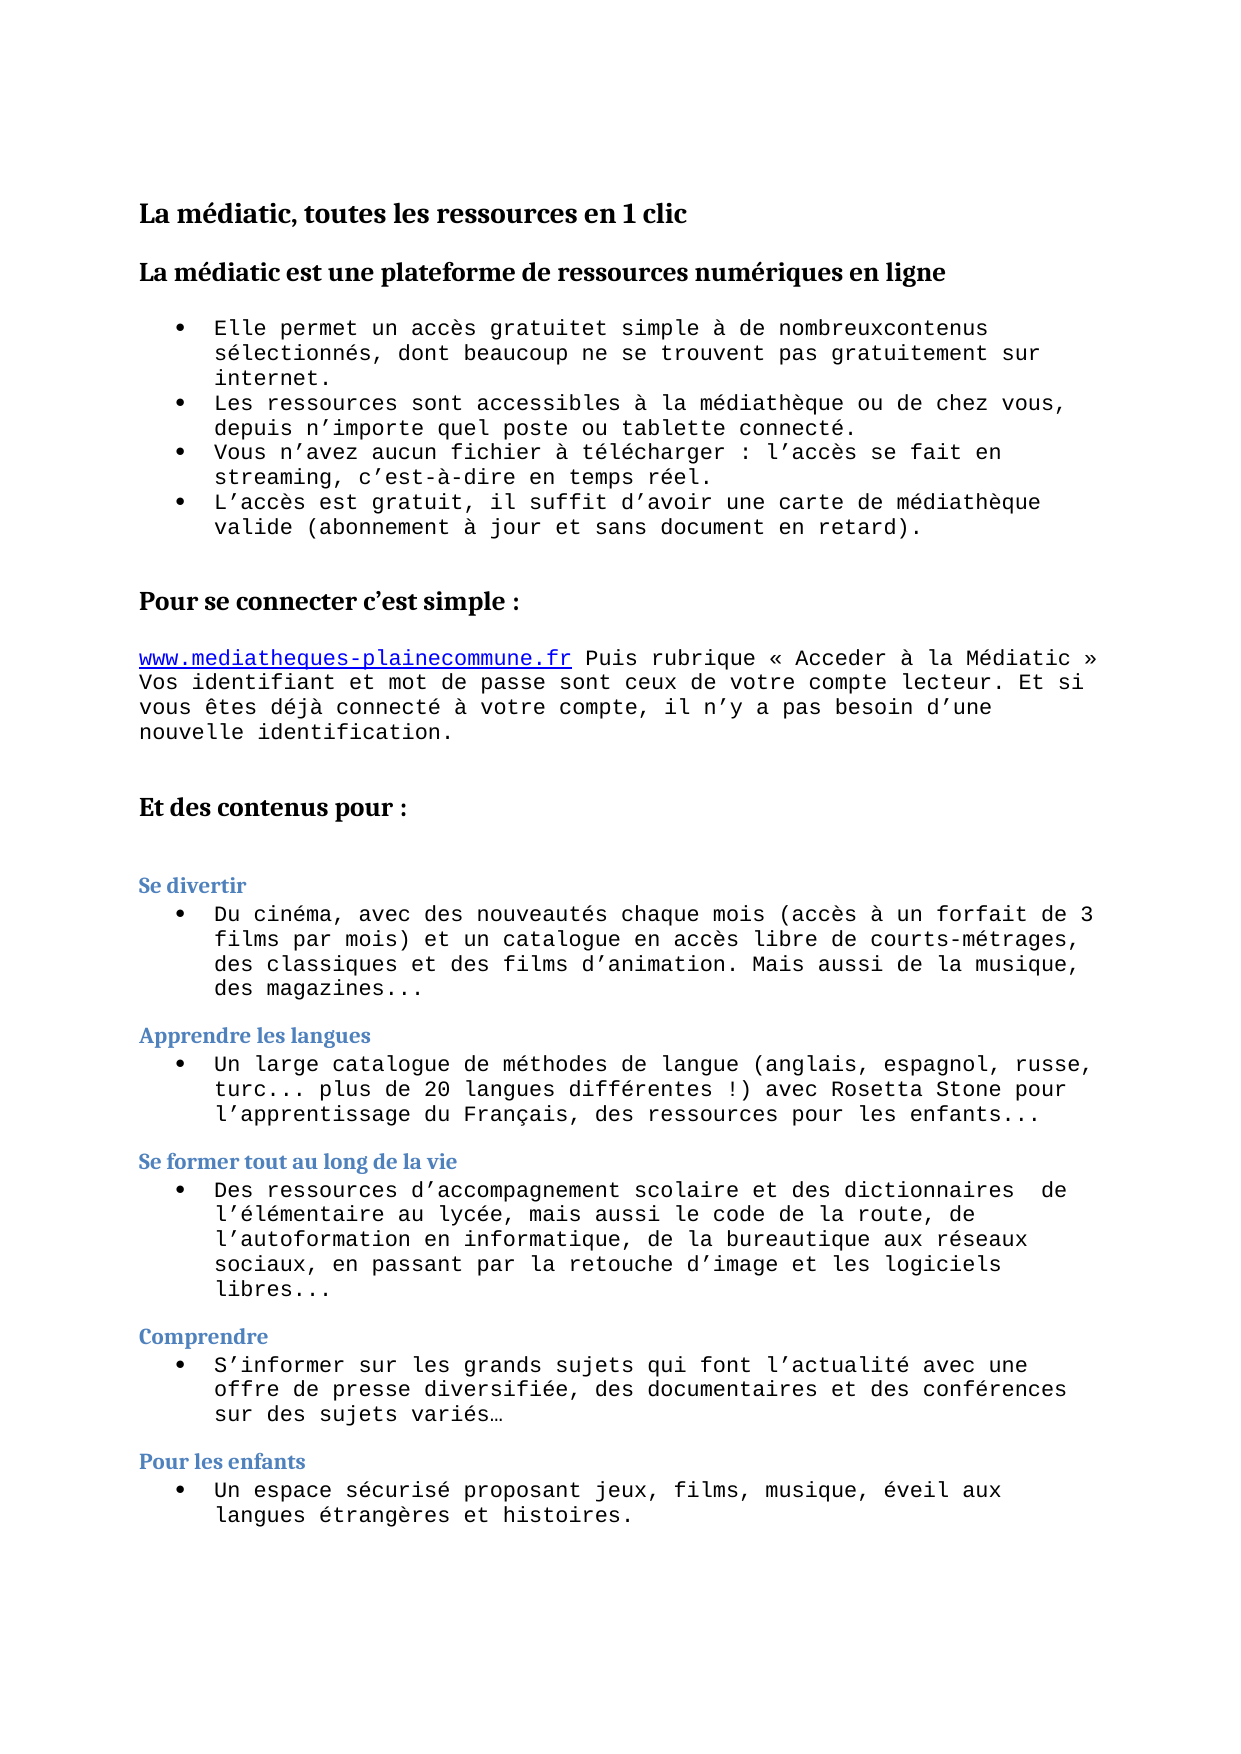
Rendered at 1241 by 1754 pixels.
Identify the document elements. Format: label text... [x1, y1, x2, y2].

list Un large catalogue de méthodes de langue (anglais, espagnol, russe, turc... plus de 20 langues différentes !) avec Rosetta Stone pour l’apprentissage du Français, des ressources pour les enfants... [176, 1053, 1101, 1128]
subtitle Pour les enfants [139, 1449, 1101, 1475]
subtitle Apprendre les langues [139, 1023, 1101, 1049]
list Elle permet un accès gratuitet simple à de nombreuxcontenus sélectionnés, dont beaucoup ne se trouvent pas gratuitement sur internet. [176, 317, 1101, 392]
list S’informer sur les grands sujets qui font l’actualité avec une offre de presse diversifiée, des documentaires et des conférences sur des sujets variés… [176, 1354, 1101, 1428]
list Des ressources d’accompagnement scolaire et des dictionnaires de l’élémentaire au lycée, mais aussi le code de la route, de l’autoformation en informatique, de la bureautique aux réseaux sociaux, en passant par la retouche d’image et les logiciels libres... [176, 1179, 1101, 1303]
list L’accès est gratuit, il suffit d’avoir une carte de médiathèque valide (abonnement à jour et sans document en retard). [176, 491, 1101, 541]
subtitle Se former tout au long de la vie [139, 1148, 1101, 1175]
subtitle Se divertir [139, 873, 1101, 899]
list Les ressources sont accessibles à la médiathèque ou de chez vous, depuis n’importe quel poste ou tablette connecté. [176, 392, 1101, 441]
list Vous n’avez aucun fichier à télécharger : l’accès se fait en streaming, c’est-à-dire en temps réel. [176, 441, 1101, 491]
list Un espace sécurisé proposant jeux, films, musique, éveil aux langues étrangères et histoires. [176, 1479, 1101, 1529]
text www.mediatheques-plainecommune.fr Puis rubrique « Acceder à la Médiatic » Vos identifiant et mot de passe sont ceux de votre compte lecteur. Et si vous êtes déjà connecté à votre compte, il n’y a pas besoin d’une nouvelle identification. [139, 647, 1101, 746]
subtitle La médiatic est une plateforme de ressources numériques en ligne [139, 257, 1101, 288]
list Du cinéma, avec des nouveautés chaque mois (accès à un forfait de 3 films par mois) et un catalogue en accès libre de courts-métrages, des classiques et des films d’animation. Mais aussi de la musique, des magazines... [176, 903, 1101, 1002]
subtitle Et des contenus pour : [139, 792, 1101, 823]
subtitle Pour se connecter c’est simple : [139, 586, 1101, 617]
subtitle Comprendre [139, 1323, 1101, 1350]
subtitle La médiatic, toutes les ressources en 1 clic [139, 198, 1101, 231]
